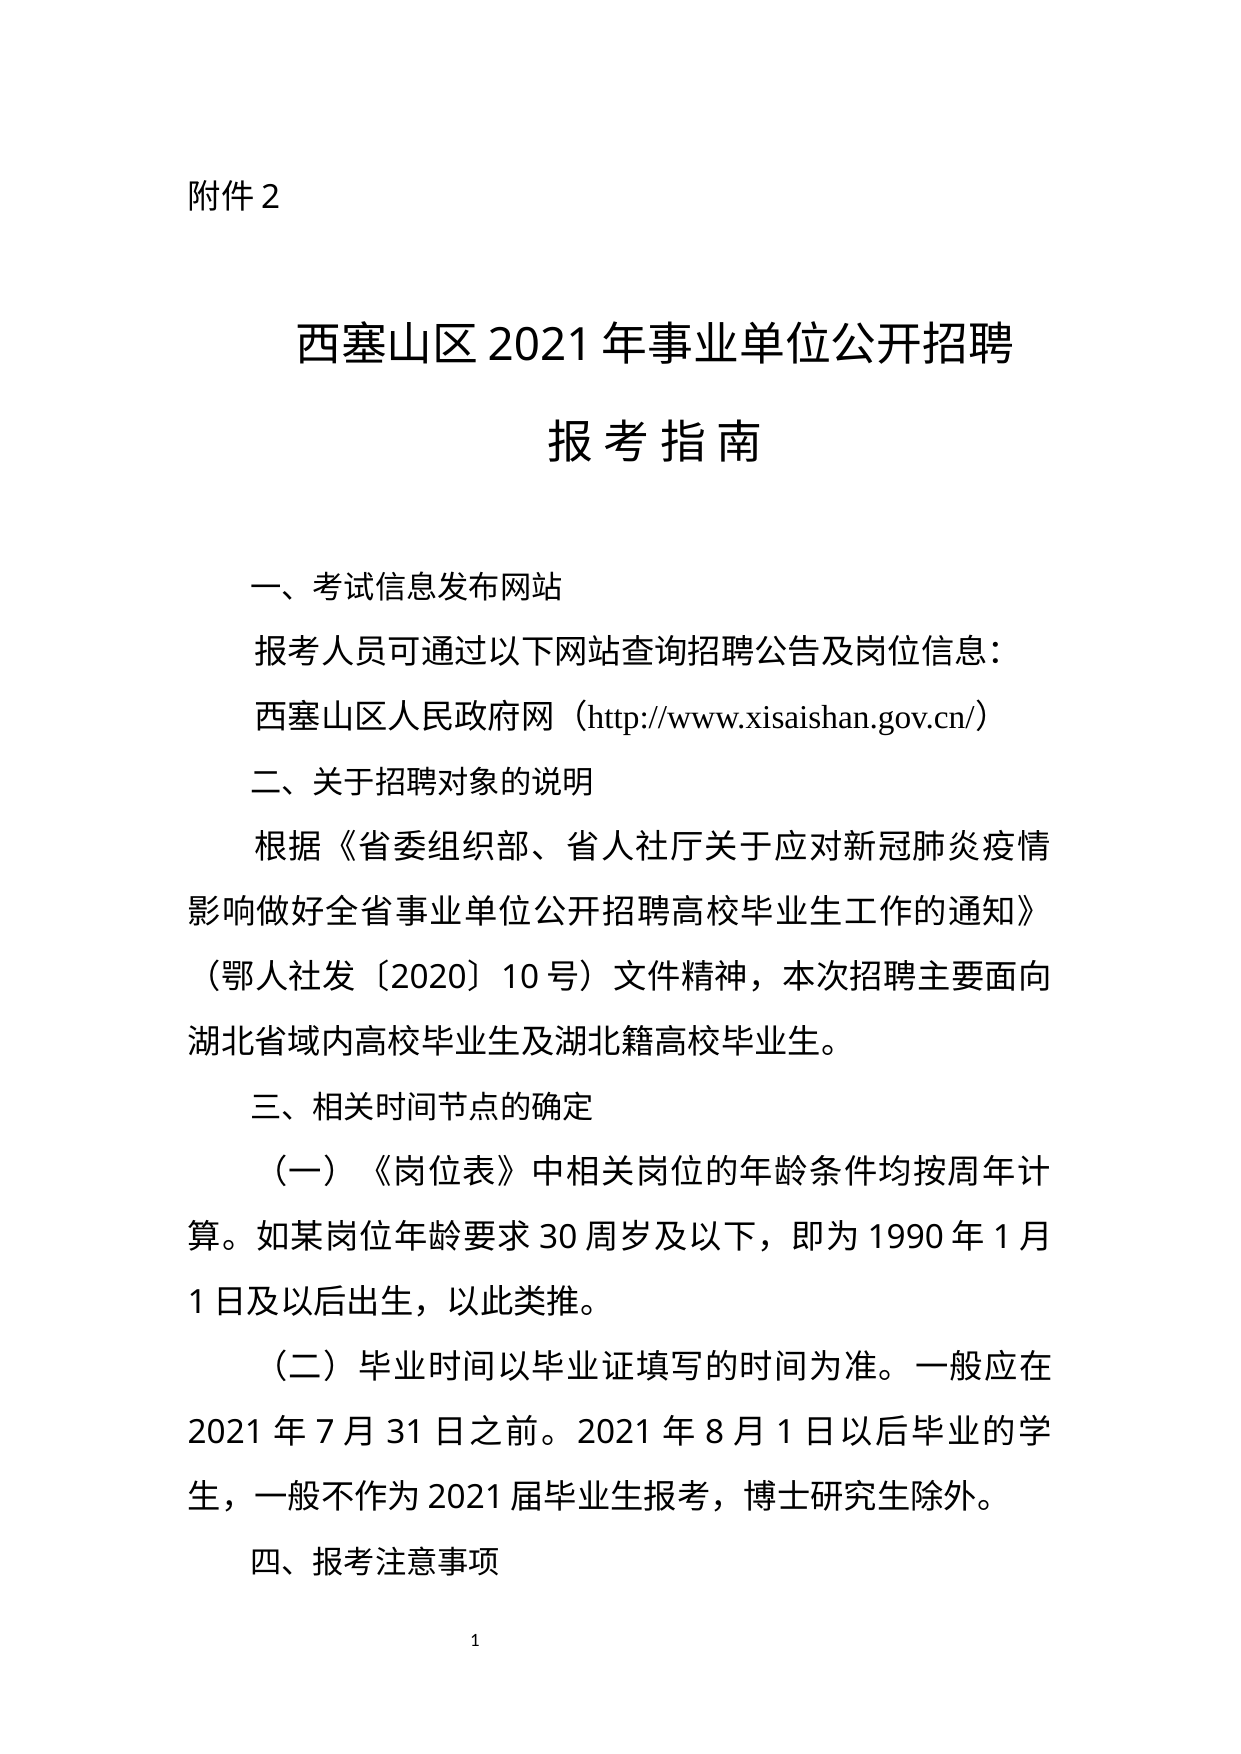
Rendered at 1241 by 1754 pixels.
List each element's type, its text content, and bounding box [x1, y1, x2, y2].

text 附件2 [187, 162, 1053, 227]
text 西塞山区2021年事业单位公开招聘 [187, 292, 1053, 389]
text 三、相关时间节点的确定 [187, 1072, 1053, 1137]
text （一）《岗位表》中相关岗位的年龄条件均按周年计算。如某岗位年龄要求30周岁及以下，即为1990年1月1日及以后出生，以此类推。 [187, 1137, 1053, 1332]
text （二）毕业时间以毕业证填写的时间为准。一般应在2021年7月31日之前。2021年8月1日以后毕业的学生，一般不作为2021届毕业生报考，博士研究生除外。 [187, 1332, 1053, 1527]
text 报 考 指 南 [187, 389, 1053, 487]
text 报考人员可通过以下网站查询招聘公告及岗位信息： [187, 617, 1053, 682]
text 根据《省委组织部、省人社厅关于应对新冠肺炎疫情影响做好全省事业单位公开招聘高校毕业生工作的通知》（鄂人社发〔2020〕10号）文件精神，本次招聘主要面向湖北省域内高校毕业生及湖北籍高校毕业生。 [187, 812, 1053, 1072]
text 二、关于招聘对象的说明 [187, 747, 1053, 812]
text 西塞山区人民政府网（http://www.xisaishan.gov.cn/） [187, 682, 1053, 747]
text 一、考试信息发布网站 [187, 552, 1053, 617]
text 四、报考注意事项 [187, 1527, 1053, 1592]
